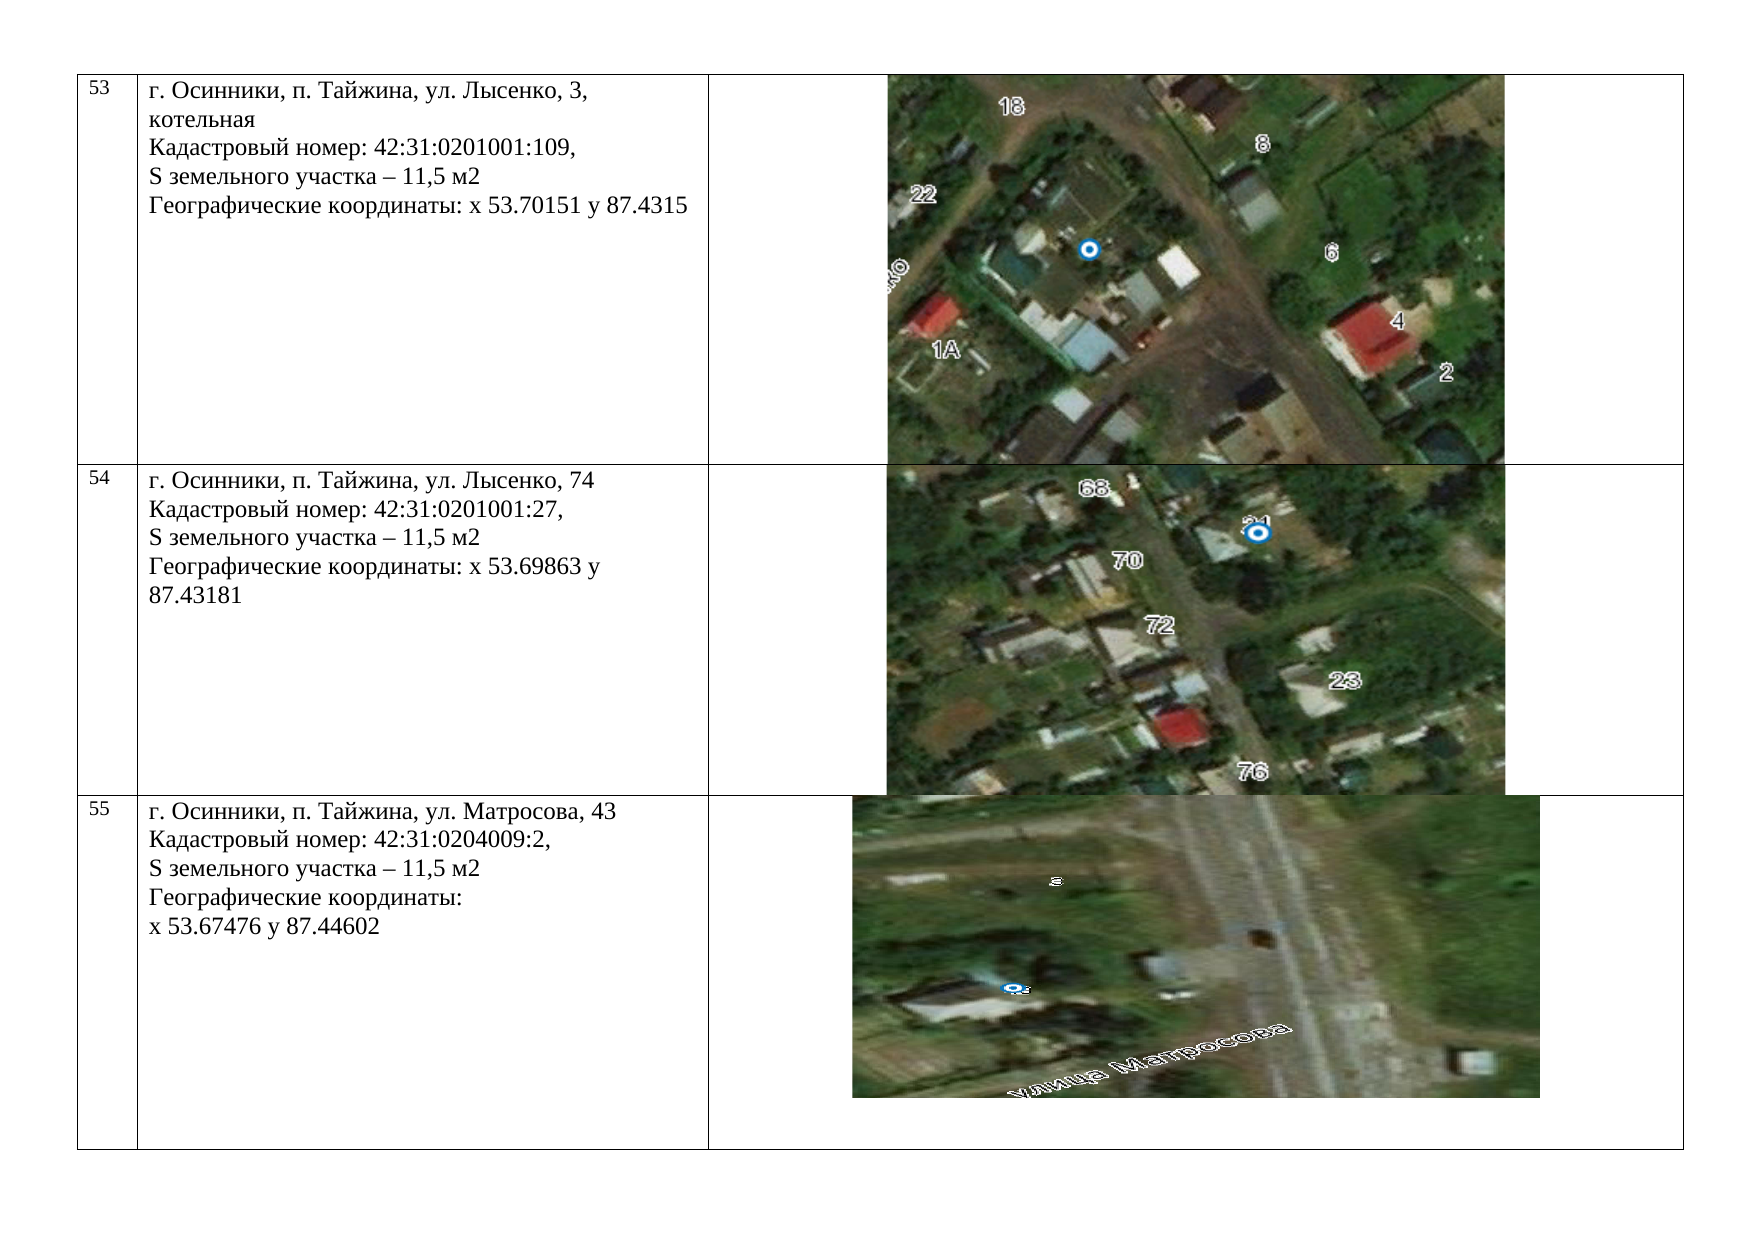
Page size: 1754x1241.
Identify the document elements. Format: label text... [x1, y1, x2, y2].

table_cell [709, 75, 887, 464]
table_cell г. Осинники, п. Тайжина, ул. Матросова, 43 Кадастровый номер: 42:31:0204009:2, S земельного участка – 11,5 м2 Географические координаты: x 53.67476 y 87.44602 [138, 796, 708, 1148]
table_cell [709, 465, 886, 795]
table_cell 54 [78, 465, 137, 795]
table_cell [709, 796, 1683, 1148]
table_cell 53 [78, 75, 137, 464]
table_cell г. Осинники, п. Тайжина, ул. Лысенко, 74 Кадастровый номер: 42:31:0201001:27, S земельного участка – 11,5 м2 Географические координаты: x 53.69863 y 87.43181 [138, 465, 708, 795]
table_cell г. Осинники, п. Тайжина, ул. Лысенко, 3, котельная Кадастровый номер: 42:31:0201001:109, S земельного участка – 11,5 м2 Географические координаты: x 53.70151 y 87.4315 [138, 75, 708, 464]
picture [887, 75, 1505, 464]
picture [852, 465, 1540, 1098]
table_cell 55 [78, 796, 137, 1148]
table_cell [1505, 75, 1683, 464]
table_cell [1506, 465, 1683, 795]
